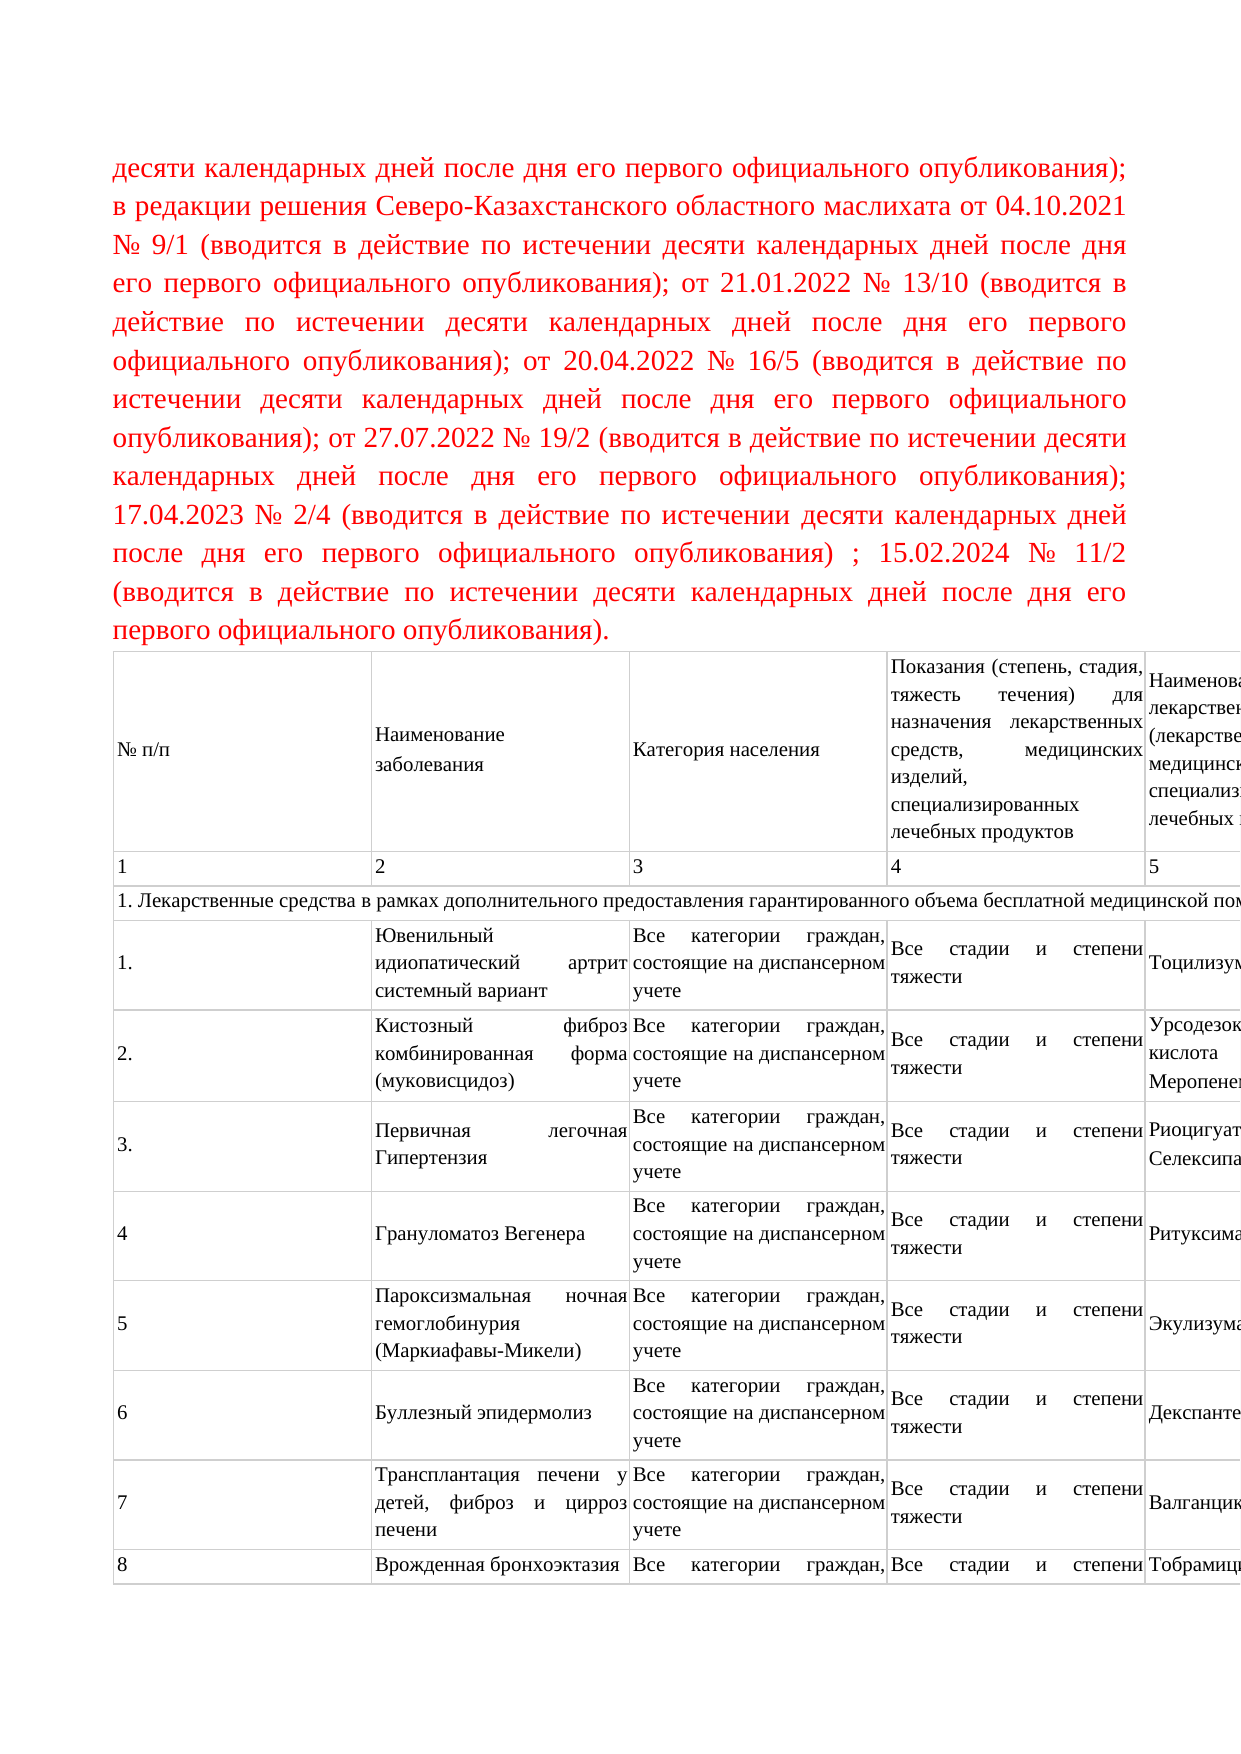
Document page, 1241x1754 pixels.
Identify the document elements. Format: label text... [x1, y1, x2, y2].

table_header № п/п [114, 652, 371, 851]
table_cell 2 [372, 852, 629, 885]
table_cell Грануломатоз Вегенера [372, 1192, 629, 1280]
table_cell 5 [1146, 852, 1240, 885]
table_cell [1146, 1550, 1240, 1583]
table_cell Все стадии и степени тяжести [888, 1461, 1144, 1549]
table_cell 1 [114, 852, 371, 885]
table_cell 2. [114, 1011, 371, 1101]
table_cell Все категории граждан, состоящие на диспансерном учете [630, 921, 886, 1009]
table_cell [888, 1550, 1144, 1583]
table_cell Экулизумаб [1146, 1281, 1240, 1370]
table_cell 1. Лекарственные средства в рамках дополнительного предоставления гарантированного объема бесплатной медицинской помощи [114, 887, 1240, 920]
table_header Наименование заболевания [372, 652, 629, 851]
table_cell 8 [114, 1550, 371, 1583]
table_cell 4 [888, 852, 1144, 885]
table_cell Все стадии и степени тяжести [888, 1102, 1144, 1191]
table_cell Первичная легочная Гипертензия [372, 1102, 629, 1191]
table_cell Все стадии и степени тяжести [888, 1192, 1144, 1280]
table_cell Все стадии и степени тяжести [888, 1011, 1144, 1101]
table_cell 3. [114, 1102, 371, 1191]
table_cell Урсодезоксихолевая кислота Меропенем Цефтазидим [1146, 1011, 1240, 1101]
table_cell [630, 1550, 886, 1583]
table_cell 1. [114, 921, 371, 1009]
table_header Категория населения [630, 652, 886, 851]
table_cell Все стадии и степени тяжести [888, 1281, 1144, 1370]
table_cell 4 [114, 1192, 371, 1280]
table_cell Ювенильный идиопатический артрит системный вариант [372, 921, 629, 1009]
table_cell Буллезный эпидермолиз [372, 1371, 629, 1459]
table_cell Ритуксимаб [1146, 1192, 1240, 1280]
table_cell 3 [630, 852, 886, 885]
table_cell Риоцигуат Селексипаг [1146, 1102, 1240, 1191]
table_cell Все категории граждан, состоящие на диспансерном учете [630, 1011, 886, 1101]
table_cell Все стадии и степени тяжести [888, 1371, 1144, 1459]
table_cell Все стадии и степени тяжести [888, 921, 1144, 1009]
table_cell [372, 1550, 629, 1583]
table_cell Все категории граждан, состоящие на диспансерном учете [630, 1281, 886, 1370]
table_cell 7 [114, 1461, 371, 1549]
table_cell Декспантенол [1146, 1371, 1240, 1459]
table_cell 5 [114, 1281, 371, 1370]
table_cell Трансплантация печени у детей, фиброз и цирроз печени [372, 1461, 629, 1549]
table_cell Валганцикловир [1146, 1461, 1240, 1549]
table_cell Тоцилизумаб Адалимумаб [1146, 921, 1240, 1009]
table_cell Пароксизмальная ночная гемоглобинурия (Маркиафавы-Микели) [372, 1281, 629, 1370]
table_cell Кистозный фиброз комбинированная форма (муковисцидоз) [372, 1011, 629, 1101]
table_cell 6 [114, 1371, 371, 1459]
table_cell Все категории граждан, состоящие на диспансерном учете [630, 1192, 886, 1280]
table_header Показания (степень, стадия, тяжесть течения) для назначения лекарственных средств, медицинских изделий, специализированных лечебных продуктов [888, 652, 1144, 851]
table_cell Все категории граждан, состоящие на диспансерном учете [630, 1102, 886, 1191]
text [112, 150, 1128, 646]
table_header Наименование лекарственных средств (лекарственная форма), медицинских изделий, специализированных лечебных продуктов [1146, 652, 1240, 851]
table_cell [630, 1461, 886, 1549]
table_cell Все категории граждан, состоящие на диспансерном учете [630, 1371, 886, 1459]
